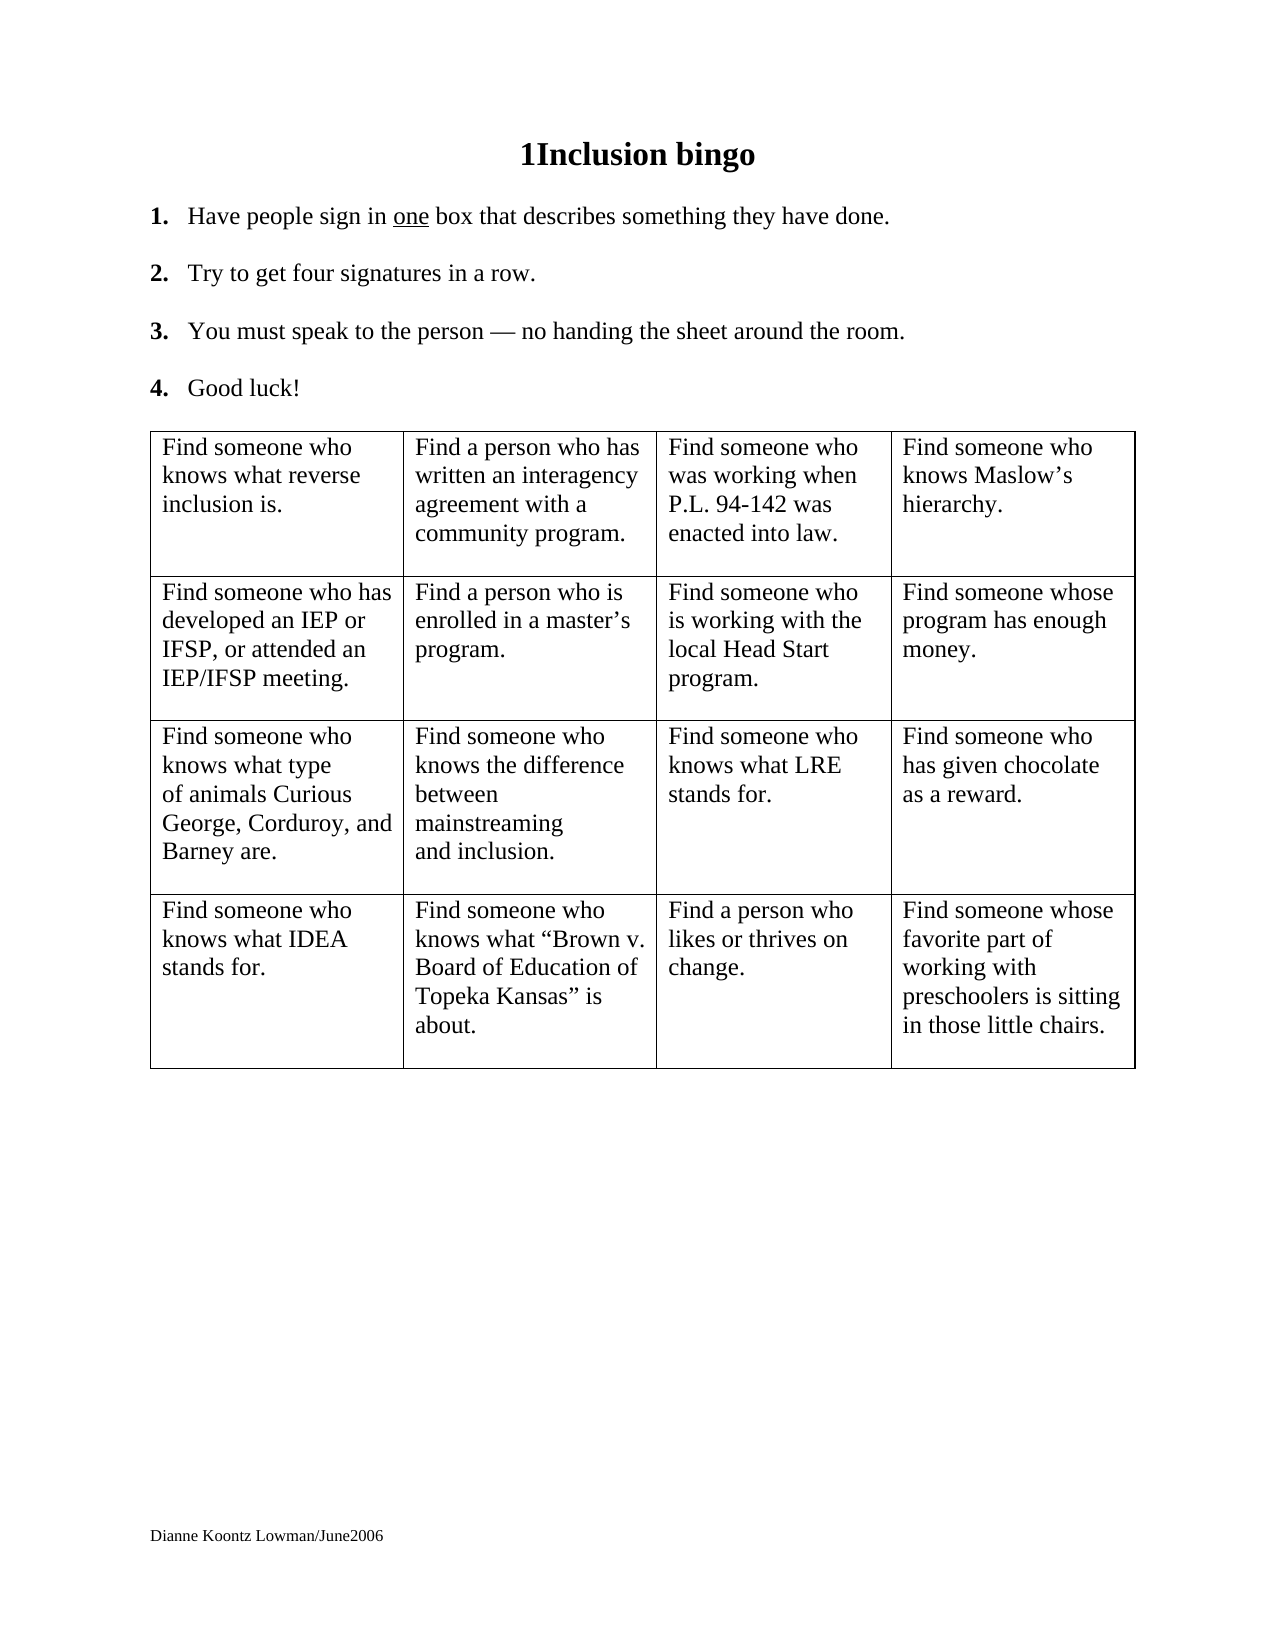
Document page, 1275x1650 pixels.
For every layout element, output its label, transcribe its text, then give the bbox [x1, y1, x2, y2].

list Good luck! [150, 373, 1125, 402]
table_cell Find someone whose program has enough money. [892, 577, 1134, 720]
table_cell Find someone who has developed an IEP or IFSP, or attended an IEP/IFSP meeting. [151, 577, 403, 720]
table_cell Find someone who has given chocolate as a reward. [892, 721, 1134, 894]
table_cell Find a person who is enrolled in a master’s program. [404, 577, 656, 720]
text Inclusion bingo [150, 134, 1125, 172]
list You must speak to the person — no handing the sheet around the room. [150, 316, 1125, 344]
table_cell Find someone who knows what IDEA stands for. [151, 895, 403, 1067]
table_cell Find someone who knows what “Brown v. Board of Education of Topeka Kansas” is about. [404, 895, 656, 1067]
list Try to get four signatures in a row. [150, 258, 1125, 287]
table_cell Find someone who knows the difference between mainstreaming and inclusion. [404, 721, 656, 894]
table_header Find a person who has written an interagency agreement with a community program. [404, 432, 656, 576]
table_header Find someone who knows what reverse inclusion is. [151, 432, 403, 576]
table_header Find someone who was working when P.L. 94-142 was enacted into law. [657, 432, 891, 576]
table_cell Find someone who knows what LRE stands for. [657, 721, 891, 894]
table_cell Find a person who likes or thrives on change. [657, 895, 891, 1067]
table_cell Find someone who is working with the local Head Start program. [657, 577, 891, 720]
table_header Find someone who knows Maslow’s hierarchy. [892, 432, 1134, 576]
table_cell Find someone who knows what type of animals Curious George, Corduroy, and Barney are. [151, 721, 403, 894]
list Have people sign in one box that describes something they have done. [150, 201, 1125, 229]
table_cell Find someone whose favorite part of working with preschoolers is sitting in those little chairs. [892, 895, 1134, 1067]
